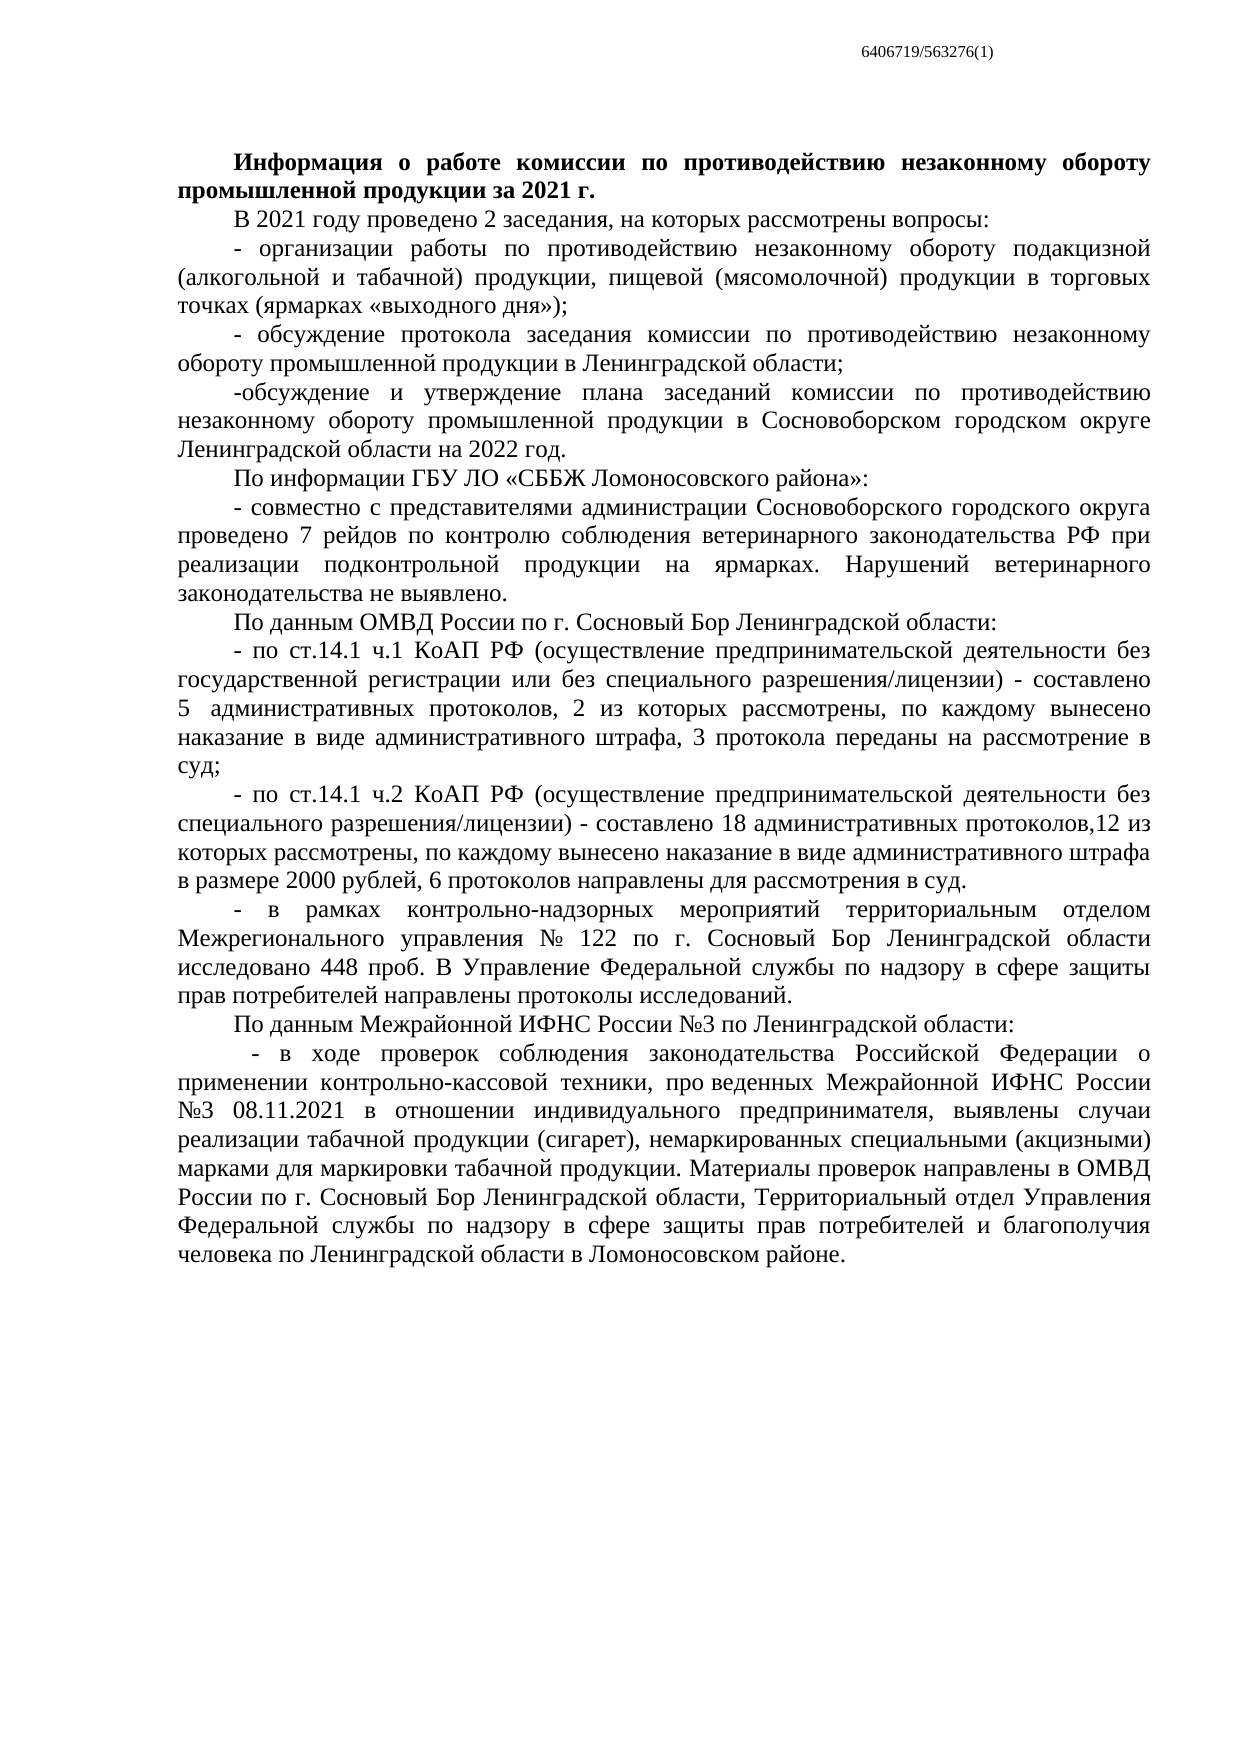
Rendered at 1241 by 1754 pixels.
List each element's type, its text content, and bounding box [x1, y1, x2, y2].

text - обсуждение протокола заседания комиссии по противодействию незаконному обороту промышленной продукции в Ленинградской области; [177, 319, 1152, 377]
text - организации работы по противодействию незаконному обороту подакцизной (алкогольной и табачной) продукции, пищевой (мясомолочной) продукции в торговых точках (ярмарках «выходного дня»); [177, 233, 1152, 319]
text По данным ОМВД России по г. Сосновый Бор Ленинградской области: [177, 607, 1152, 636]
text - по ст.14.1 ч.2 КоАП РФ (осуществление предпринимательской деятельности без специального разрешения/лицензии) - составлено 18 административных протоколов,12 из которых рассмотрены, по каждому вынесено наказание в виде административного штрафа в размере 2000 рублей, 6 протоколов направлены для рассмотрения в суд. [177, 779, 1152, 894]
text -обсуждение и утверждение плана заседаний комиссии по противодействию незаконному обороту промышленной продукции в Сосновоборском городском округе Ленинградской области на 2022 год. [177, 377, 1152, 463]
text - совместно с представителями администрации Сосновоборского городского округа проведено 7 рейдов по контролю соблюдения ветеринарного законодательства РФ при реализации подконтрольной продукции на ярмарках. Нарушений ветеринарного законодательства не выявлено. [177, 492, 1152, 607]
text - по ст.14.1 ч.1 КоАП РФ (осуществление предпринимательской деятельности без государственной регистрации или без специального разрешения/лицензии) - составлено 5 административных протоколов, 2 из которых рассмотрены, по каждому вынесено наказание в виде административного штрафа, 3 протокола переданы на рассмотрение в суд; [177, 636, 1152, 779]
text - в ходе проверок соблюдения законодательства Российской Федерации о применении контрольно-кассовой техники, про веденных Межрайонной ИФНС России №3 08.11.2021 в отношении индивидуального предпринимателя, выявлены случаи реализации табачной продукции (сигарет), немаркированных специальными (акцизными) марками для маркировки табачной продукции. Материалы проверок направлены в ОМВД России по г. Сосновый Бор Ленинградской области, Территориальный отдел Управления Федеральной службы по надзору в сфере защиты прав потребителей и благополучия человека по Ленинградской области в Ломоносовском районе. [177, 1038, 1152, 1268]
text По данным Межрайонной ИФНС России №3 по Ленинградской области: [177, 1009, 1152, 1038]
text - в рамках контрольно-надзорных мероприятий территориальным отделом Межрегионального управления № 122 по г. Сосновый Бор Ленинградской области исследовано 448 проб. В Управление Федеральной службы по надзору в сфере защиты прав потребителей направлены протоколы исследований. [177, 894, 1152, 1009]
text В 2021 году проведено 2 заседания, на которых рассмотрены вопросы: [177, 204, 1152, 233]
text По информации ГБУ ЛО «СББЖ Ломоносовского района»: [177, 463, 1152, 492]
text Информация о работе комиссии по противодействию незаконному обороту промышленной продукции за 2021 г. [177, 147, 1152, 204]
